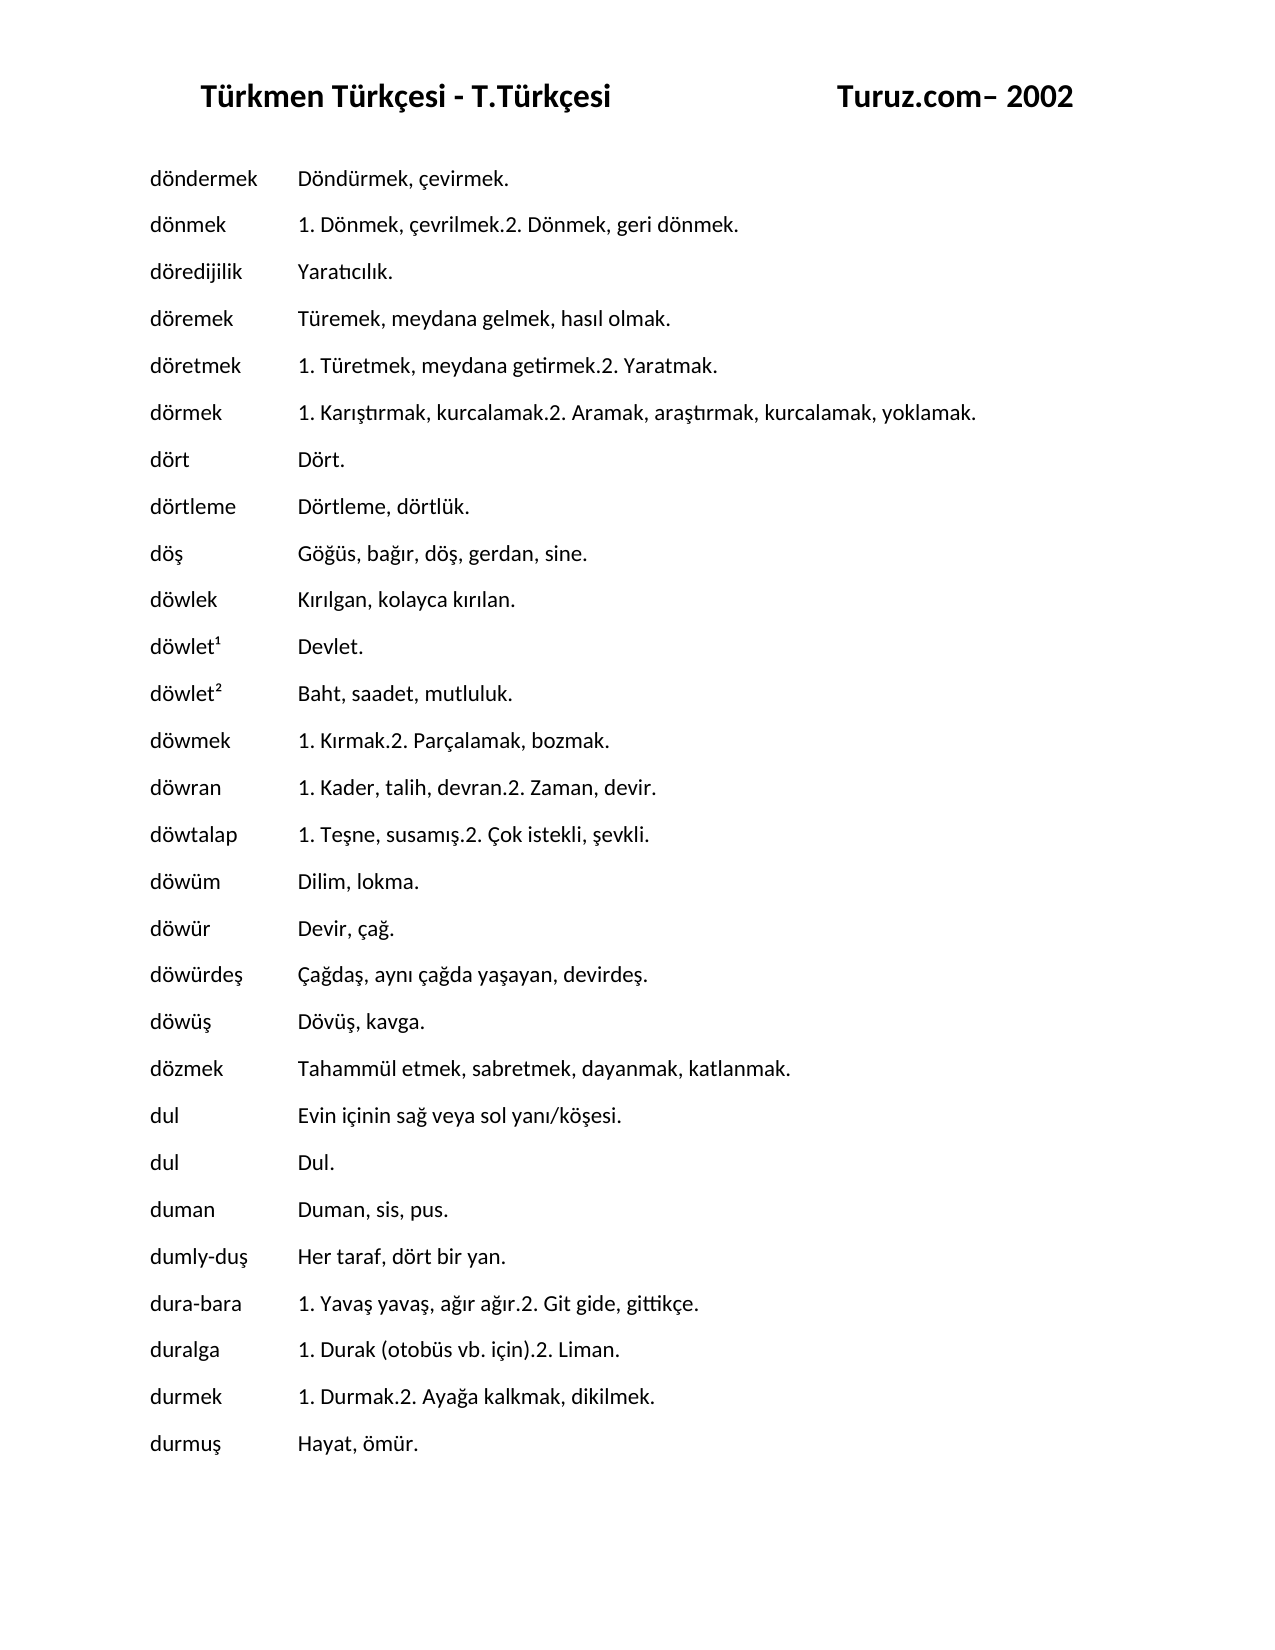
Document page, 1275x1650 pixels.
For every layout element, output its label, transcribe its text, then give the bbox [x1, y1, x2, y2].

text duralga 1. Durak (otobüs vb. için).2. Liman. [150, 1336, 1125, 1363]
text döwmek 1. Kırmak.2. Parçalamak, bozmak. [150, 726, 1125, 754]
text durmuş Hayat, ömür. [150, 1429, 1125, 1457]
text döremek Türemek, meydana gelmek, hasıl olmak. [150, 304, 1125, 332]
text dörmek 1. Karıştırmak, kurcalamak.2. Aramak, araştırmak, kurcalamak, yoklamak. [150, 398, 1125, 426]
text döretmek 1. Türetmek, meydana getirmek.2. Yaratmak. [150, 351, 1125, 379]
text döwtalap 1. Teşne, susamış.2. Çok istekli, şevkli. [150, 820, 1125, 848]
text döwür Devir, çağ. [150, 914, 1125, 942]
text dörtleme Dörtleme, dörtlük. [150, 492, 1125, 520]
text döwlet² Baht, saadet, mutluluk. [150, 679, 1125, 707]
text dul Dul. [150, 1148, 1125, 1176]
text döwlet¹ Devlet. [150, 632, 1125, 660]
text döwran 1. Kader, talih, devran.2. Zaman, devir. [150, 773, 1125, 801]
text dönmek 1. Dönmek, çevrilmek.2. Dönmek, geri dönmek. [150, 211, 1125, 238]
text döndermek Döndürmek, çevirmek. [150, 164, 1125, 192]
text dura-bara 1. Yavaş yavaş, ağır ağır.2. Git gide, gittikçe. [150, 1289, 1125, 1317]
text döwürdeş Çağdaş, aynı çağda yaşayan, devirdeş. [150, 961, 1125, 988]
text dumly-duş Her taraf, dört bir yan. [150, 1242, 1125, 1270]
text döwüş Dövüş, kavga. [150, 1007, 1125, 1035]
text dört Dört. [150, 445, 1125, 473]
text döwlek Kırılgan, kolayca kırılan. [150, 586, 1125, 613]
text döwüm Dilim, lokma. [150, 867, 1125, 895]
text duman Duman, sis, pus. [150, 1195, 1125, 1223]
text döş Göğüs, bağır, döş, gerdan, sine. [150, 539, 1125, 567]
text durmek 1. Durmak.2. Ayağa kalkmak, dikilmek. [150, 1382, 1125, 1410]
text dözmek Tahammül etmek, sabretmek, dayanmak, katlanmak. [150, 1054, 1125, 1082]
text döredijilik Yaratıcılık. [150, 257, 1125, 285]
text dul Evin içinin sağ veya sol yanı/köşesi. [150, 1101, 1125, 1129]
